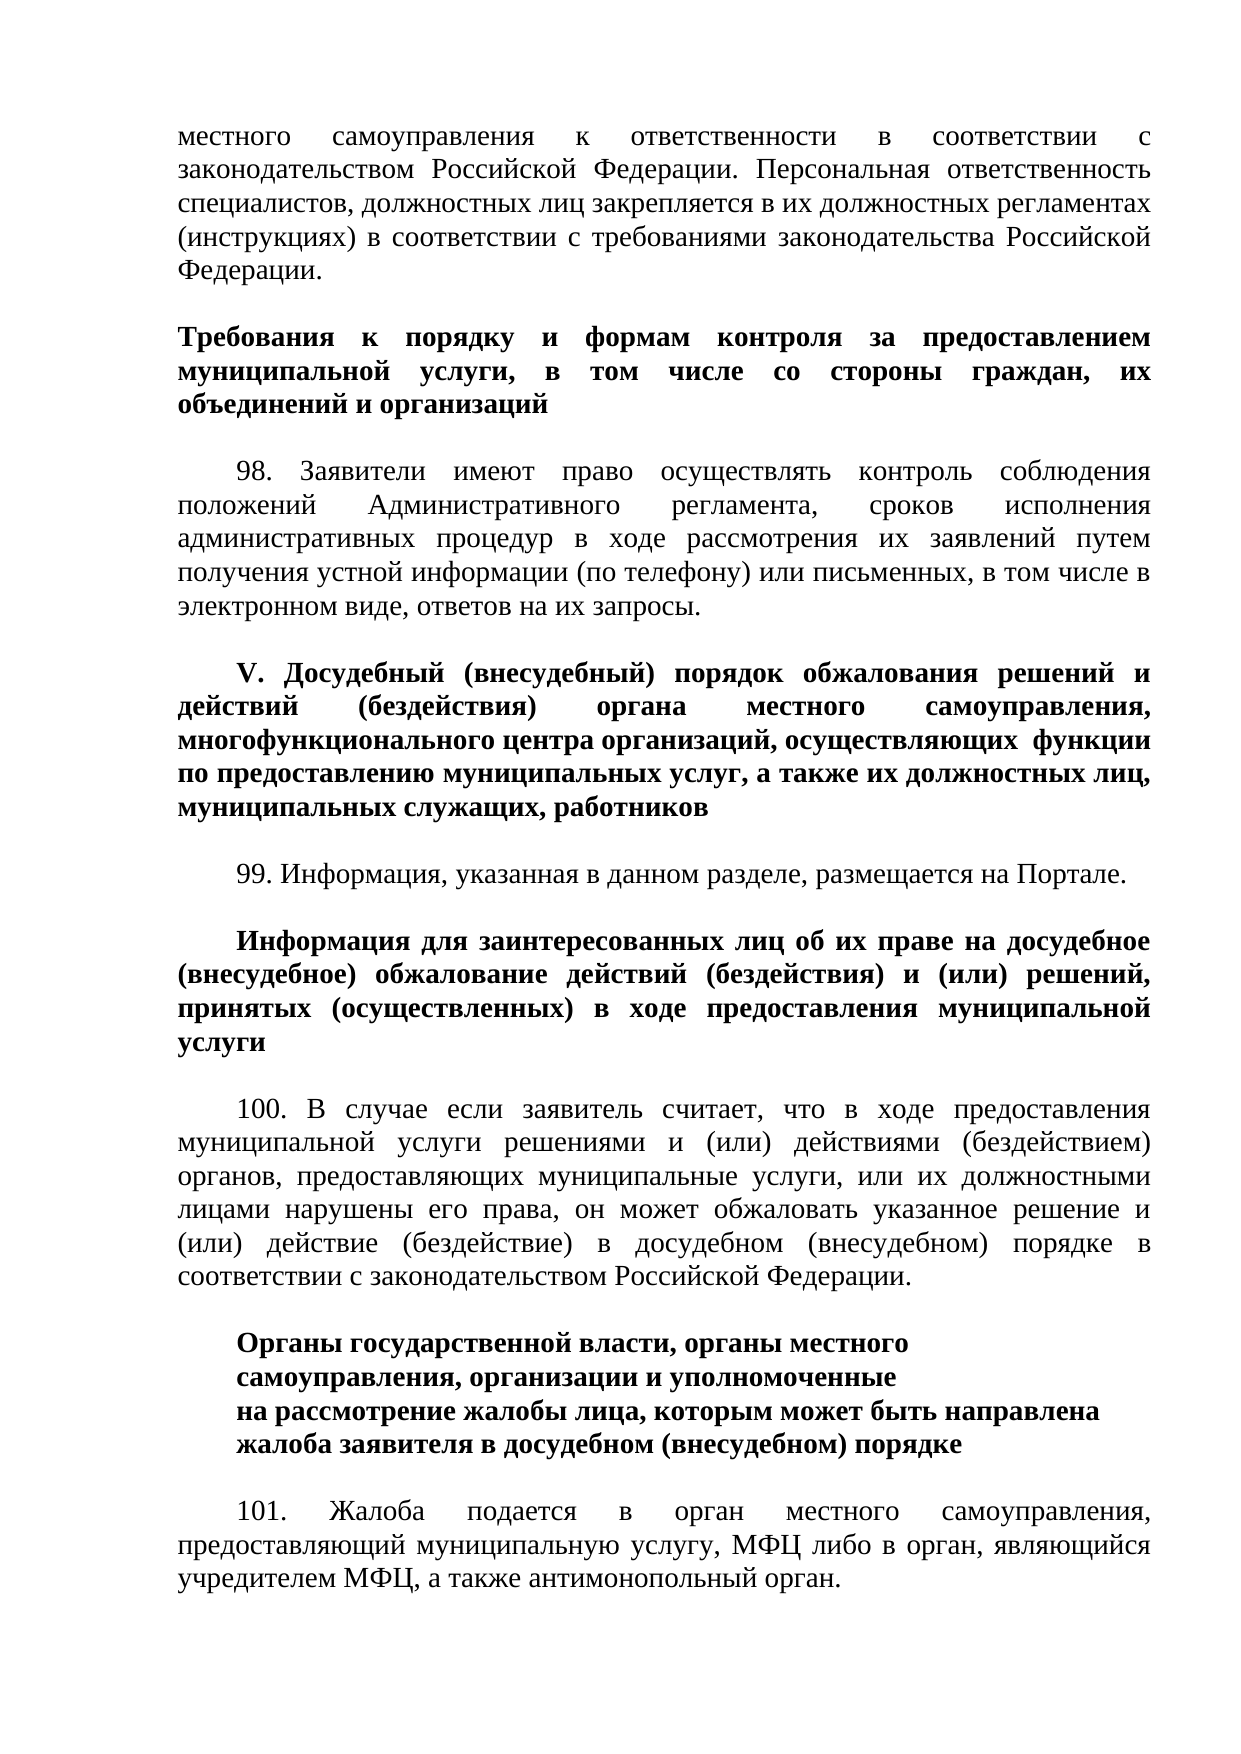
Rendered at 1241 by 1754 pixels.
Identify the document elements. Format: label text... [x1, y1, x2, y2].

text 101. Жалоба подается в орган местного самоуправления, предоставляющий муниципальную услугу, МФЦ либо в орган, являющийся учредителем МФЦ, а также антимонопольный орган. [177, 1493, 1152, 1594]
title Информация для заинтересованных лиц об их праве на досудебное (внесудебное) обжалование действий (бездействия) и (или) решений, принятых (осуществленных) в ходе предоставления муниципальной услуги [177, 923, 1152, 1057]
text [177, 118, 1152, 286]
text 99. Информация, указанная в данном разделе, размещается на Портале. [177, 856, 1152, 889]
title на рассмотрение жалобы лица, которым может быть направлена [177, 1393, 1152, 1426]
title Требования к порядку и формам контроля за предоставлением муниципальной услуги, в том числе со стороны граждан, их объединений и организаций [177, 319, 1152, 420]
text 98. Заявители имеют право осуществлять контроль соблюдения положений Административного регламента, сроков исполнения административных процедур в ходе рассмотрения их заявлений путем получения устной информации (по телефону) или письменных, в том числе в электронном виде, ответов на их запросы. [177, 453, 1152, 621]
title V. Досудебный (внесудебный) порядок обжалования решений и действий (бездействия) органа местного самоуправления, многофункционального центра организаций, осуществляющих функции по предоставлению муниципальных услуг, а также их должностных лиц, муниципальных служащих, работников [177, 655, 1152, 822]
text 100. В случае если заявитель считает, что в ходе предоставления муниципальной услуги решениями и (или) действиями (бездействием) органов, предоставляющих муниципальные услуги, или их должностными лицами нарушены его права, он может обжаловать указанное решение и (или) действие (бездействие) в досудебном (внесудебном) порядке в соответствии с законодательством Российской Федерации. [177, 1091, 1152, 1292]
title самоуправления, организации и уполномоченные [177, 1359, 1152, 1393]
title Органы государственной власти, органы местного [177, 1326, 1152, 1359]
title жалоба заявителя в досудебном (внесудебном) порядке [177, 1426, 1152, 1460]
